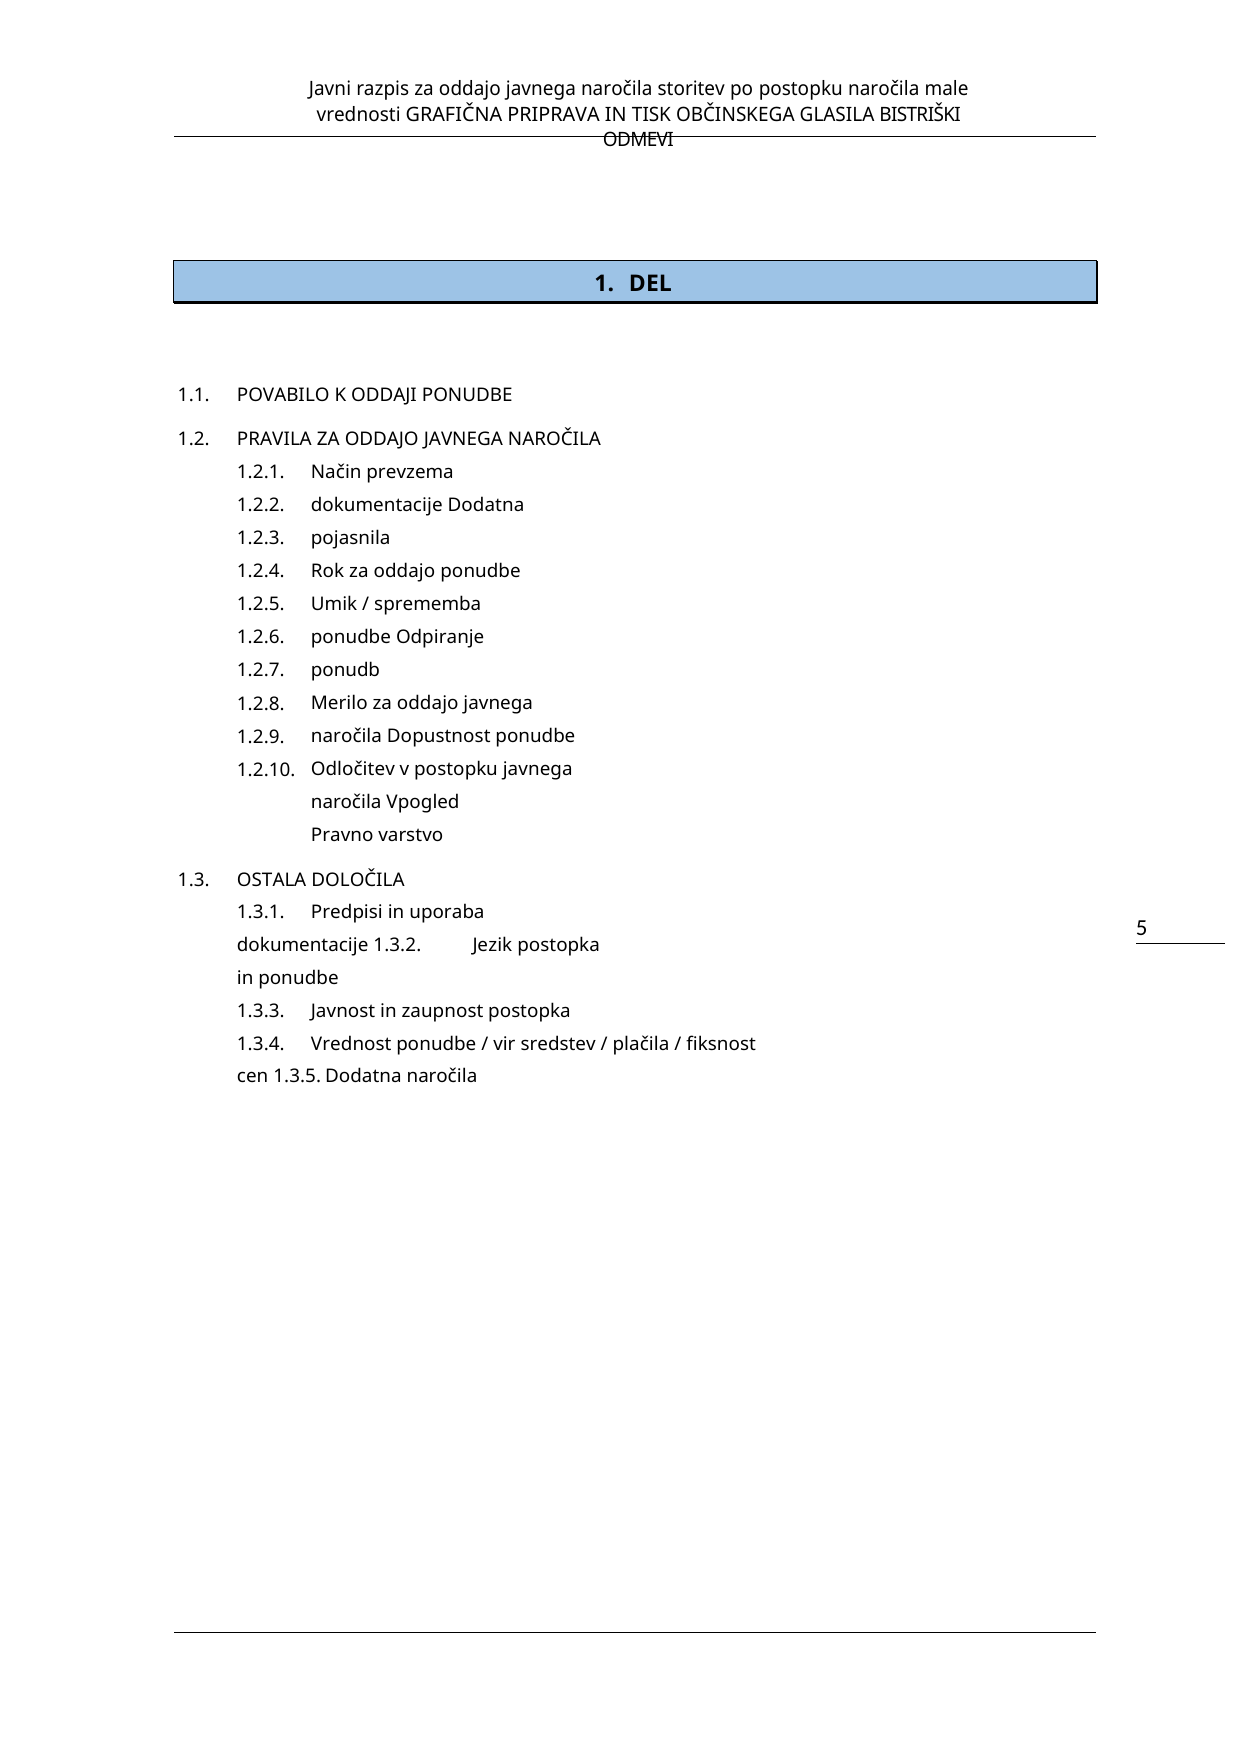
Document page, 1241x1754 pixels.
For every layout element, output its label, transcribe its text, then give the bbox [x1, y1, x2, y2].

text Odločitev v postopku javnega naročila Vpogled [311, 755, 631, 814]
text 1.1. POVABILO K ODDAJI PONUDBE [177, 381, 1154, 406]
text Način prevzema dokumentacije Dodatna pojasnila [311, 458, 575, 550]
text 1.3.4. Vrednost ponudbe / vir sredstev / plačila / fiksnost cen 1.3.5. Dodatna naročila [237, 1030, 770, 1088]
text Merilo za oddajo javnega naročila Dopustnost ponudbe [311, 689, 594, 748]
text Pravno varstvo [311, 821, 1154, 847]
text 1.3.3. Javnost in zaupnost postopka [237, 997, 1154, 1023]
text Rok za oddajo ponudbe Umik / sprememba ponudbe Odpiranje ponudb [311, 557, 553, 682]
text 1. DEL [594, 267, 1154, 298]
text 1.2. PRAVILA ZA ODDAJO JAVNEGA NAROČILA [177, 426, 1154, 451]
text 1.2.1. 1.2.2. 1.2.3. 1.2.4. 1.2.5. 1.2.6. 1.2.7. 1.2.8. 1.2.9. [237, 458, 286, 748]
text 1.3. OSTALA DOLOČILA [177, 866, 1154, 892]
text 1.2.10. [237, 756, 297, 782]
text 1.3.1. Predpisi in uporaba dokumentacije 1.3.2. Jezik postopka in ponudbe [237, 898, 603, 990]
